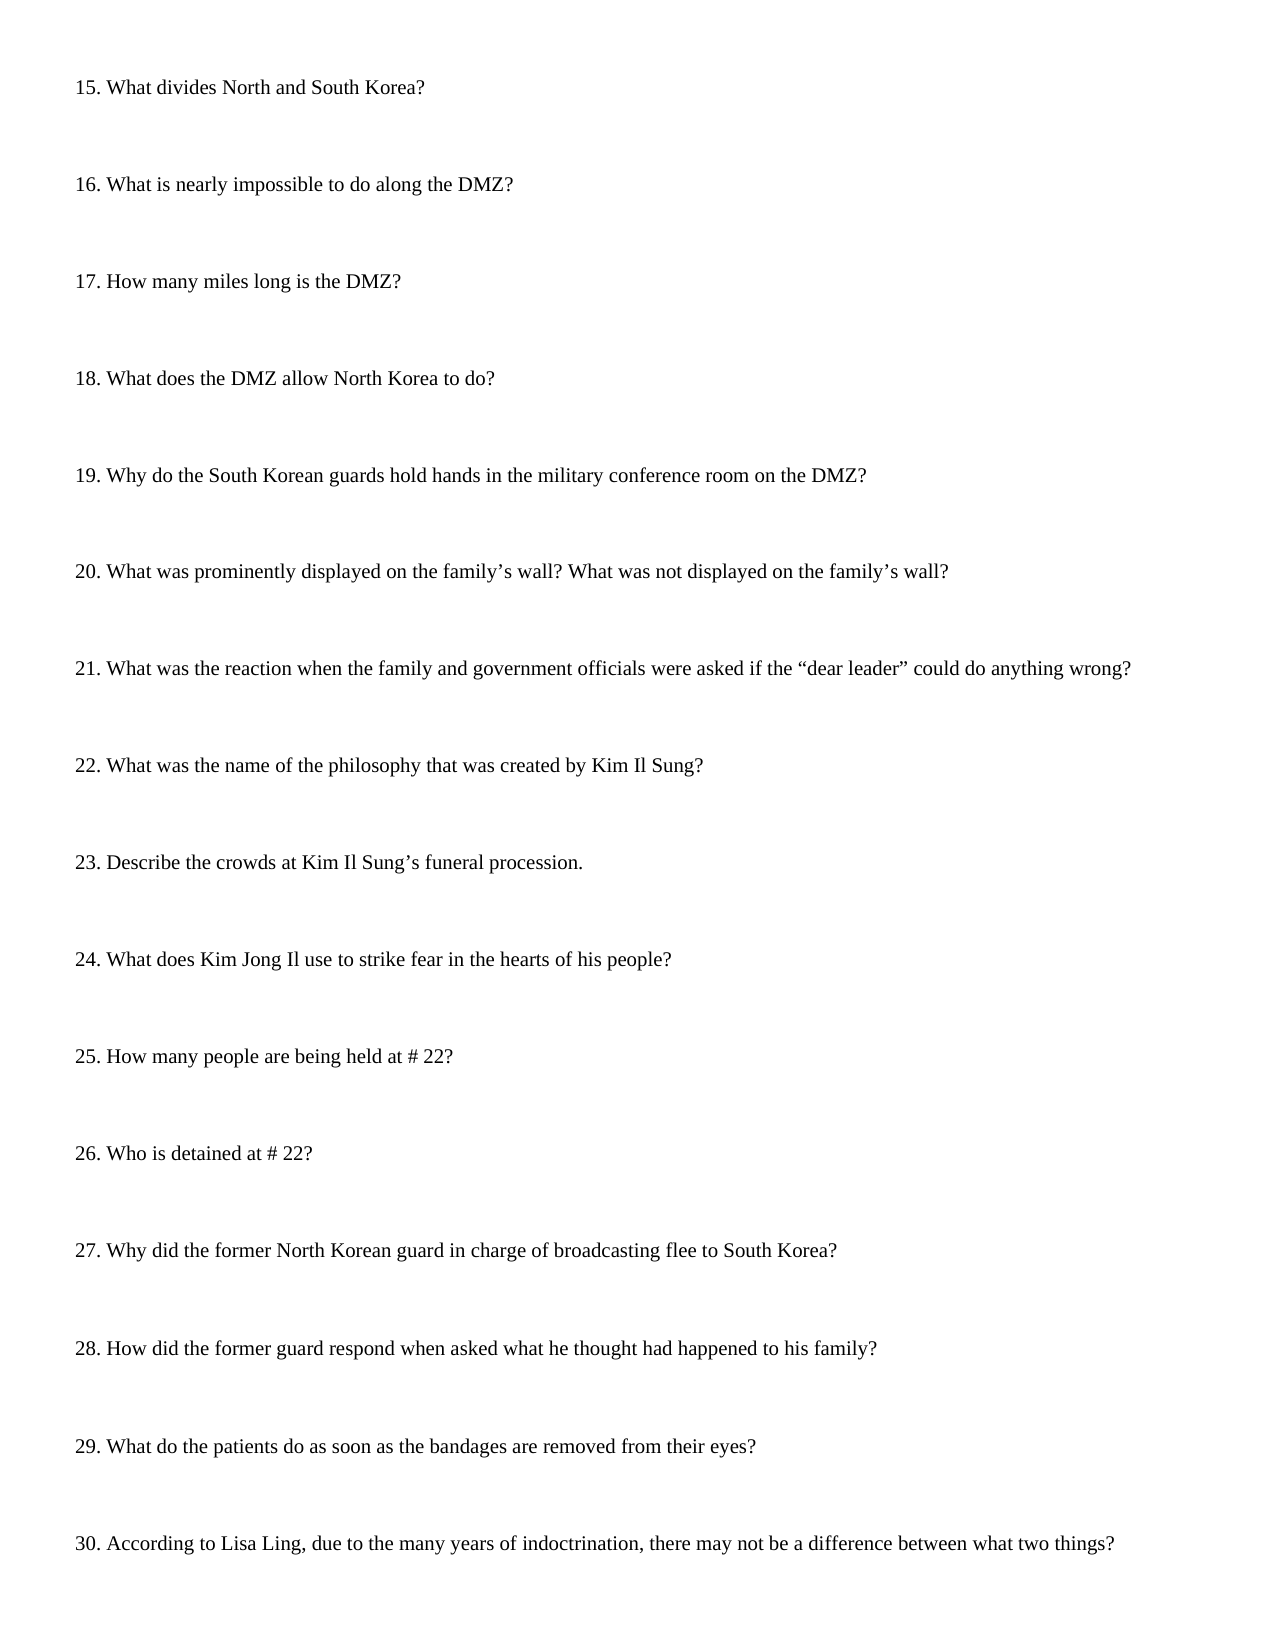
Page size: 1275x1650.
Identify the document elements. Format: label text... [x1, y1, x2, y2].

text 28. How did the former guard respond when asked what he thought had happened to his family? [75, 1336, 1200, 1360]
text 26. Who is detained at # 22? [75, 1141, 1200, 1165]
text 24. What does Kim Jong Il use to strike fear in the hearts of his people? [75, 947, 1200, 971]
text 30. According to Lisa Ling, due to the many years of indoctrination, there may not be a difference between what two things? [75, 1531, 1200, 1555]
text 18. What does the DMZ allow North Korea to do? [75, 366, 1200, 390]
text 23. Describe the crowds at Kim Il Sung’s funeral procession. [75, 850, 1200, 874]
text 15. What divides North and South Korea? [75, 75, 1200, 99]
text 22. What was the name of the philosophy that was created by Kim Il Sung? [75, 753, 1200, 777]
text 19. Why do the South Korean guards hold hands in the military conference room on the DMZ? [75, 462, 1200, 487]
text 20. What was prominently displayed on the family’s wall? What was not displayed on the family’s wall? [75, 559, 1200, 583]
text 21. What was the reaction when the family and government officials were asked if the “dear leader” could do anything wrong? [75, 656, 1200, 680]
text 29. What do the patients do as soon as the bandages are removed from their eyes? [75, 1434, 1200, 1458]
text 17. How many miles long is the DMZ? [75, 269, 1200, 293]
text 16. What is nearly impossible to do along the DMZ? [75, 172, 1200, 196]
text 27. Why did the former North Korean guard in charge of broadcasting flee to South Korea? [75, 1237, 1200, 1262]
text 25. How many people are being held at # 22? [75, 1044, 1200, 1068]
